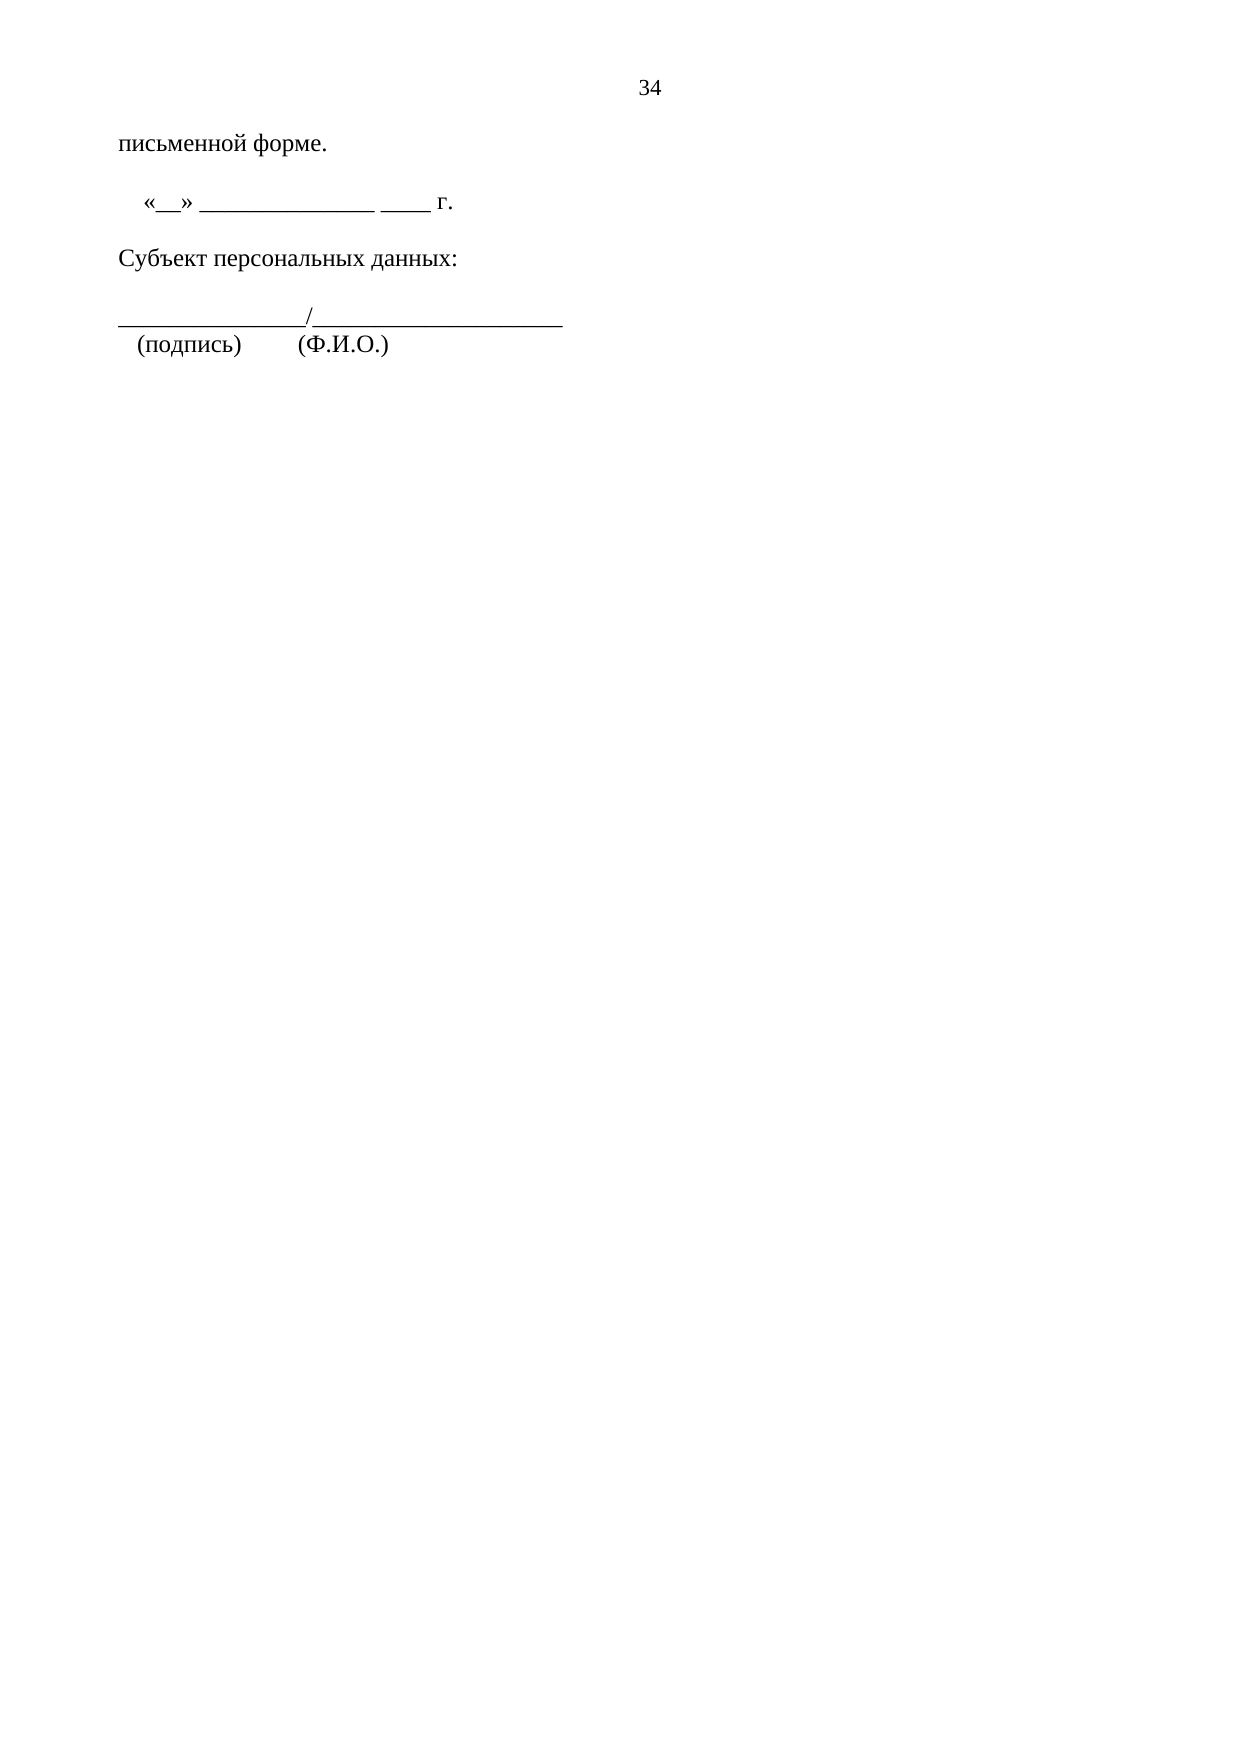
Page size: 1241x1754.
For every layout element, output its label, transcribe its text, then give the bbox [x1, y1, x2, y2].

text _______________/____________________ [118, 301, 1181, 329]
text «__» ______________ ____ г. [118, 186, 1181, 214]
text (подпись) (Ф.И.О.) [118, 329, 1181, 358]
text Субъект персональных данных: [118, 243, 1181, 272]
text письменной форме. [118, 128, 1181, 157]
